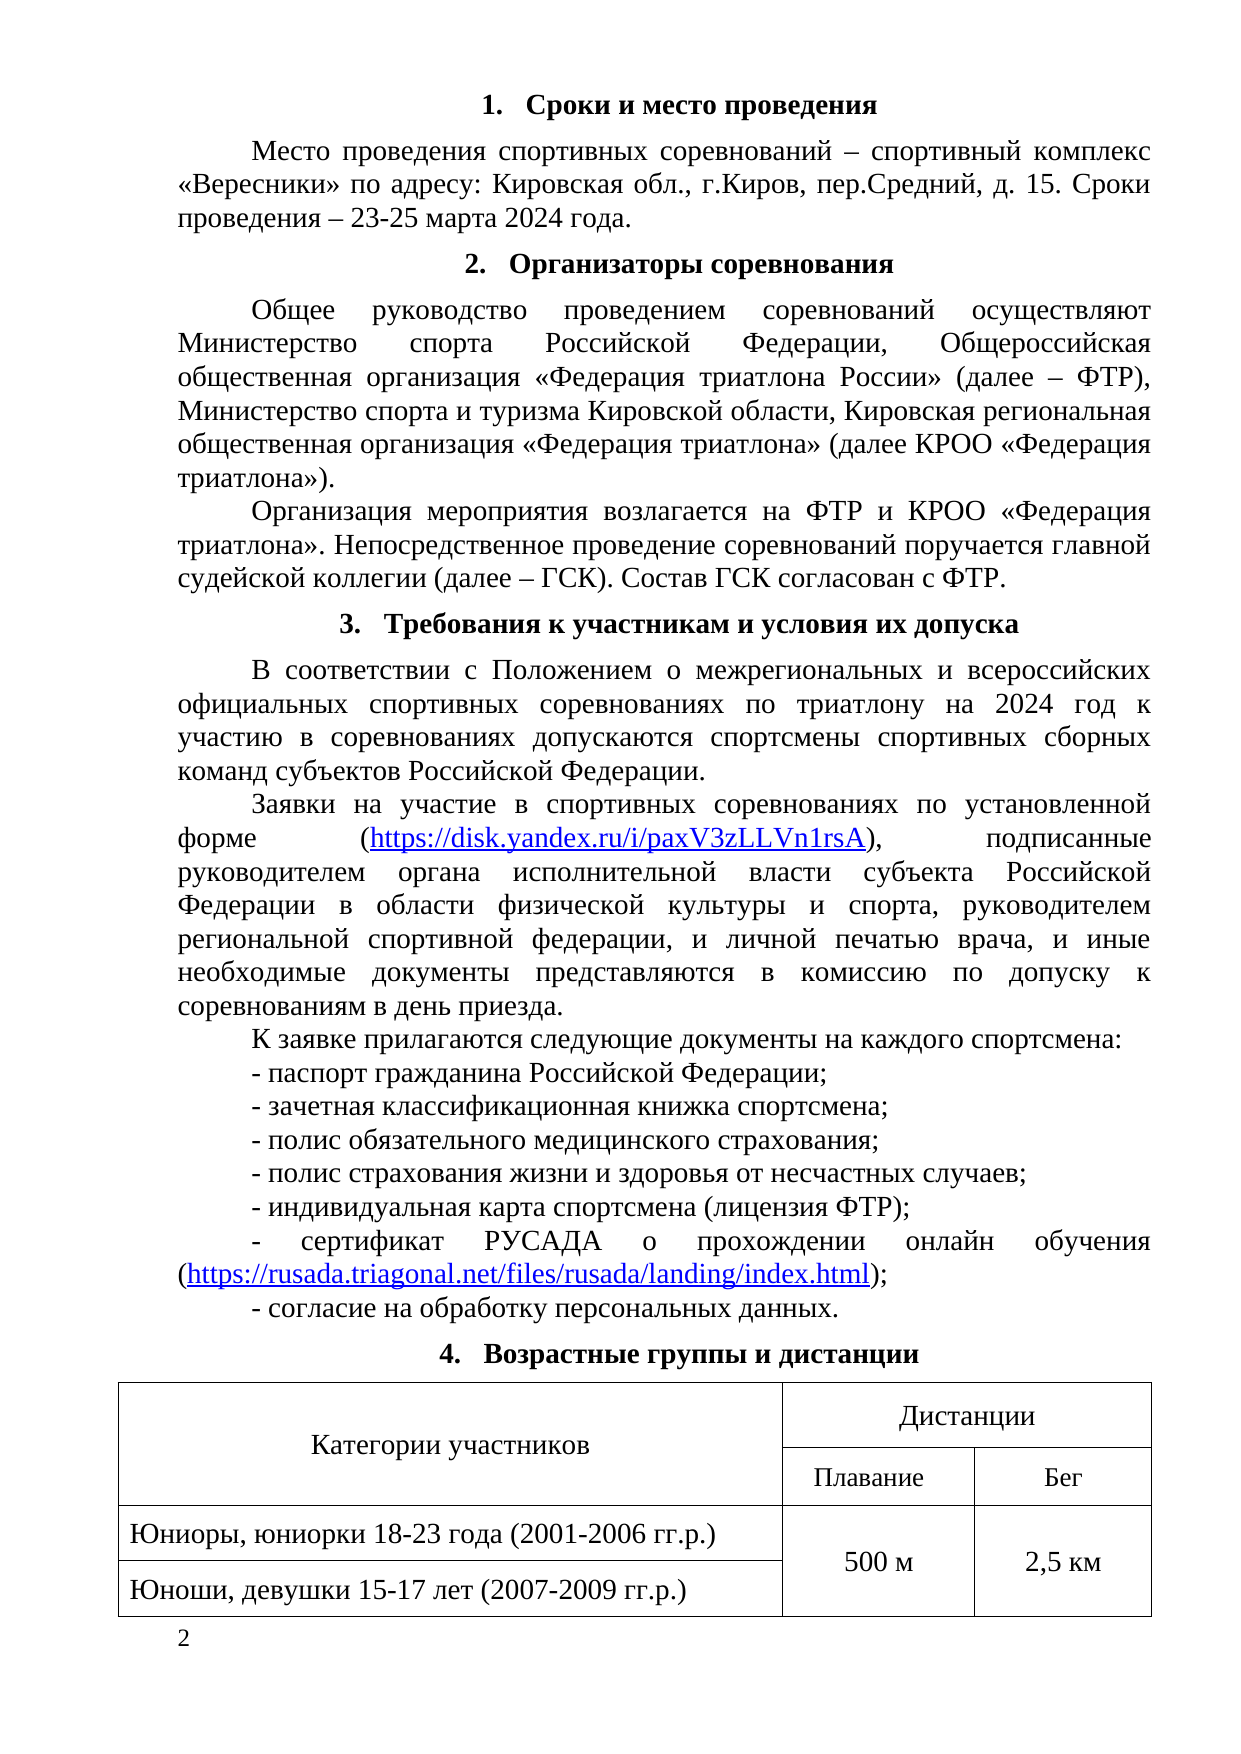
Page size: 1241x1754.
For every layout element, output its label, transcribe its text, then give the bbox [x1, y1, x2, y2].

text - полис обязательного медицинского страхования; [177, 1122, 1152, 1156]
table_cell Юноши, девушки 15-17 лет (2007-2009 гг.р.) [119, 1561, 782, 1616]
text Заявки на участие в спортивных соревнованиях по установленной форме (https://disk.yandex.ru/i/paxV3zLLVn1rsA), подписанные руководителем органа исполнительной власти субъекта Российской Федерации в области физической культуры и спорта, руководителем региональной спортивной федерации, и личной печатью врача, и иные необходимые документы представляются в комиссию по допуску к соревнованиям в день приезда. [177, 787, 1152, 1021]
text Общее руководство проведением соревнований осуществляют Министерство спорта Российской Федерации, Общероссийская общественная организация «Федерация триатлона России» (далее – ФТР), Министерство спорта и туризма Кировской области, Кировская региональная общественная организация «Федерация триатлона» (далее КРОО «Федерация триатлона»). [177, 292, 1152, 493]
text - паспорт гражданина Российской Федерации; [177, 1055, 1152, 1088]
text - полис страхования жизни и здоровья от несчастных случаев; [177, 1156, 1152, 1189]
table_cell Юниоры, юниорки 18-23 года (2001-2006 гг.р.) [119, 1506, 782, 1560]
list Требования к участникам и условия их допуска [177, 606, 1152, 640]
text - согласие на обработку персональных данных. [177, 1290, 1152, 1323]
text - индивидуальная карта спортсмена (лицензия ФТР); [177, 1189, 1152, 1223]
table_header Дистанции [783, 1383, 1151, 1447]
text - зачетная классификационная книжка спортсмена; [177, 1088, 1152, 1122]
list Возрастные группы и дистанции [177, 1336, 1152, 1369]
text В соответствии с Положением о межрегиональных и всероссийских официальных спортивных соревнованиях по триатлону на 2024 год к участию в соревнованиях допускаются спортсмены спортивных сборных команд субъектов Российской Федерации. [177, 652, 1152, 787]
table_cell 2,5 км [975, 1506, 1151, 1616]
table_cell 500 м [783, 1506, 974, 1616]
text Место проведения спортивных соревнований – спортивный комплекс «Вересники» по адресу: Кировская обл., г.Киров, пер.Средний, д. 15. Сроки проведения – 23-25 марта 2024 года. [177, 133, 1152, 233]
text Организация мероприятия возлагается на ФТР и КРОО «Федерация триатлона». Непосредственное проведение соревнований поручается главной судейской коллегии (далее – ГСК). Состав ГСК согласован с ФТР. [177, 493, 1152, 594]
list Организаторы соревнования [177, 246, 1152, 279]
table_cell Плавание [783, 1448, 974, 1505]
table_header Категории участников [119, 1383, 782, 1505]
text К заявке прилагаются следующие документы на каждого спортсмена: [177, 1021, 1152, 1055]
table_cell Бег [975, 1448, 1151, 1505]
list Сроки и место проведения [177, 87, 1152, 120]
text - сертификат РУСАДА о прохождении онлайн обучения (https://rusada.triagonal.net/files/rusada/landing/index.html); [177, 1223, 1152, 1290]
